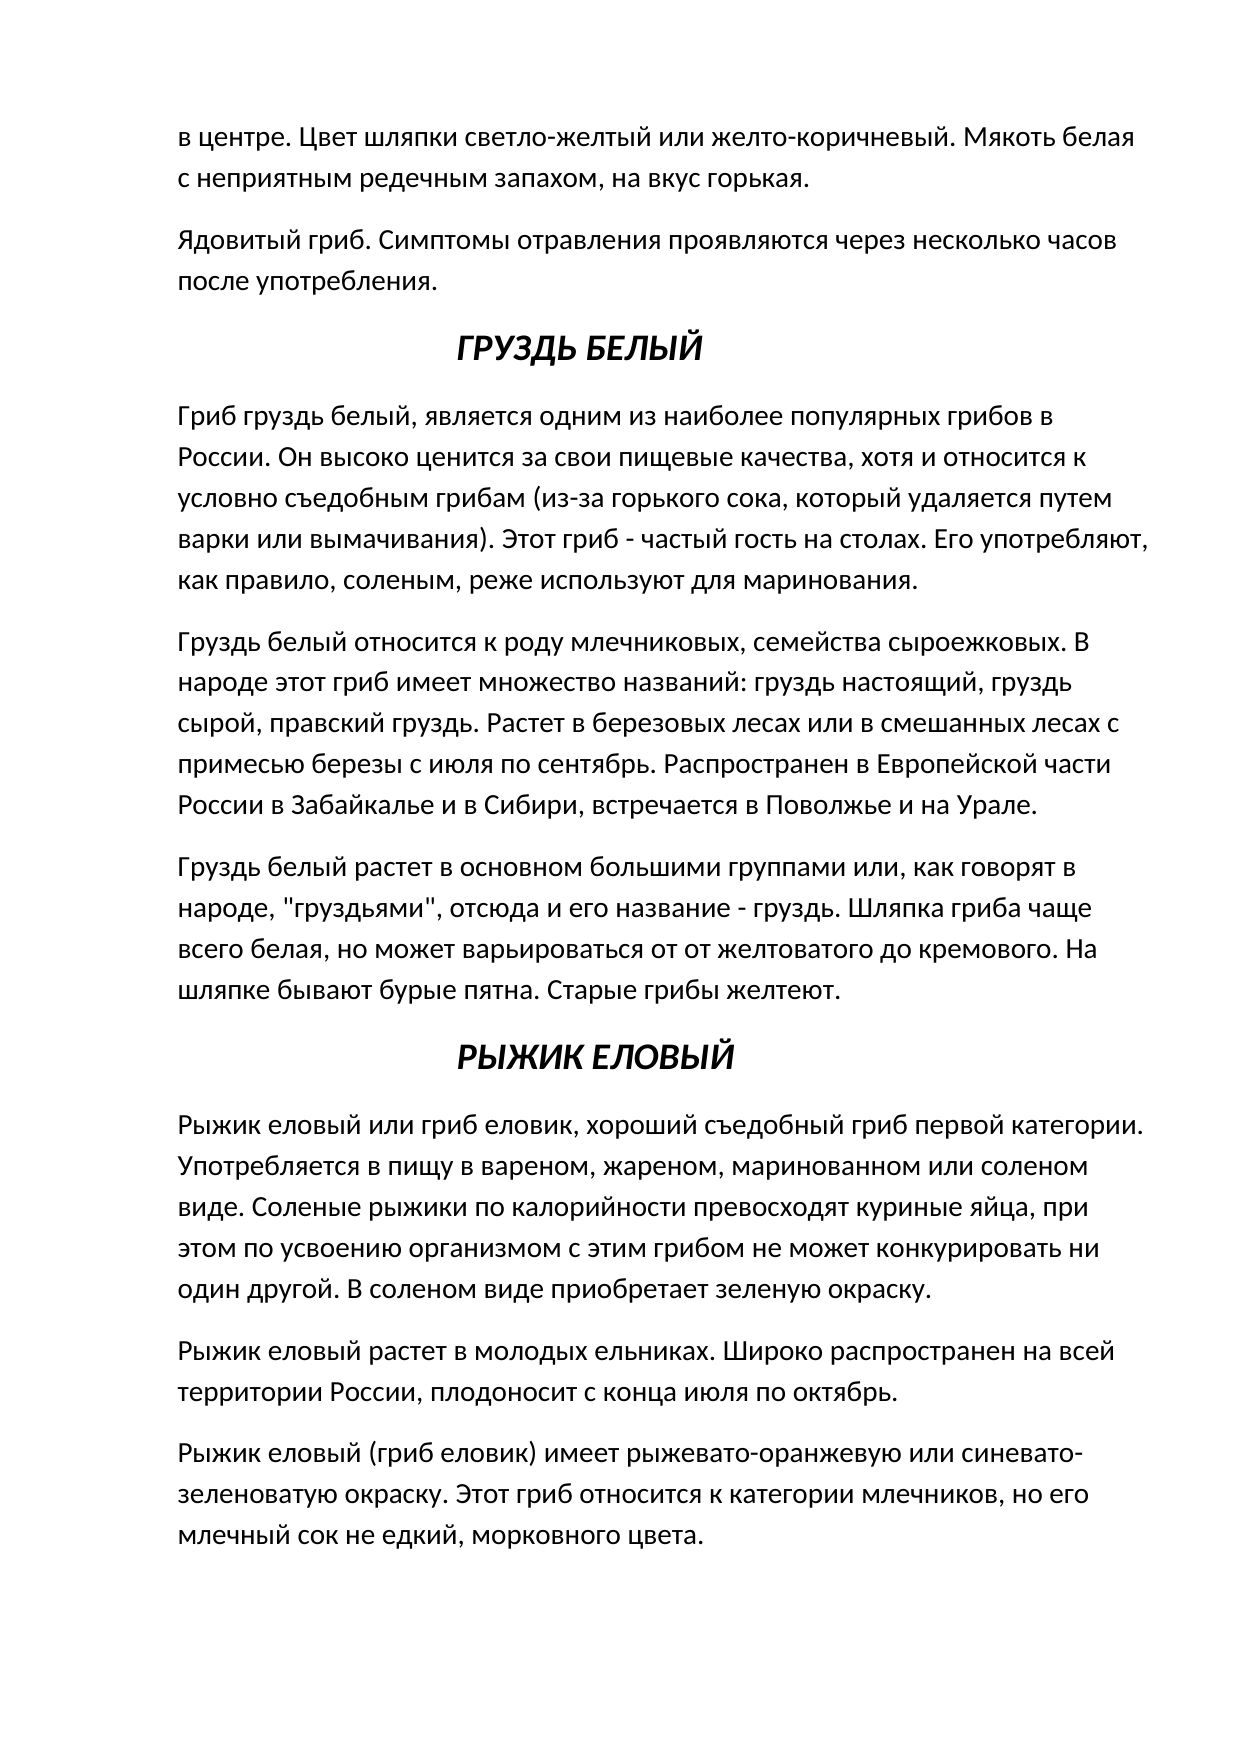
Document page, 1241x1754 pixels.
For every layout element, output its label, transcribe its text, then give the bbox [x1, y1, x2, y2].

text РЫЖИК ЕЛОВЫЙ [177, 1033, 1152, 1078]
text Рыжик еловый растет в молодых ельниках. Широко распространен на всей территории России, плодоносит с конца июля по октябрь. [177, 1332, 1152, 1408]
text Ядовитый гриб. Симптомы отравления проявляются через несколько часов после употребления. [177, 221, 1152, 297]
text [177, 118, 1152, 195]
text Груздь белый относится к роду млечниковых, семейства сыроежковых. В народе этот гриб имеет множество названий: груздь настоящий, груздь сырой, правский груздь. Растет в березовых лесах или в смешанных лесах с примесью березы с июля по сентябрь. Распространен в Европейской части России в Забайкалье и в Сибири, встречается в Поволжье и на Урале. [177, 623, 1152, 822]
text Гриб груздь белый, является одним из наиболее популярных грибов в России. Он высоко ценится за свои пищевые качества, хотя и относится к условно съедобным грибам (из-за горького сока, который удаляется путем варки или вымачивания). Этот гриб - частый гость на столах. Его употребляют, как правило, соленым, реже используют для маринования. [177, 397, 1152, 596]
text Груздь белый растет в основном большими группами или, как говорят в народе, "груздьями", отсюда и его название - груздь. Шляпка гриба чаще всего белая, но может варьироваться от от желтоватого до кремового. На шляпке бывают бурые пятна. Старые грибы желтеют. [177, 848, 1152, 1007]
text Рыжик еловый или гриб еловик, хороший съедобный гриб первой категории. Употребляется в пищу в вареном, жареном, маринованном или соленом виде. Соленые рыжики по калорийности превосходят куриные яйца, при этом по усвоению организмом с этим грибом не может конкурировать ни один другой. В соленом виде приобретает зеленую окраску. [177, 1106, 1152, 1306]
text ГРУЗДЬ БЕЛЫЙ [177, 323, 1152, 369]
text Рыжик еловый (гриб еловик) имеет рыжевато-оранжевую или синевато-зеленоватую окраску. Этот гриб относится к категории млечников, но его млечный сок не едкий, морковного цвета. [177, 1434, 1152, 1552]
